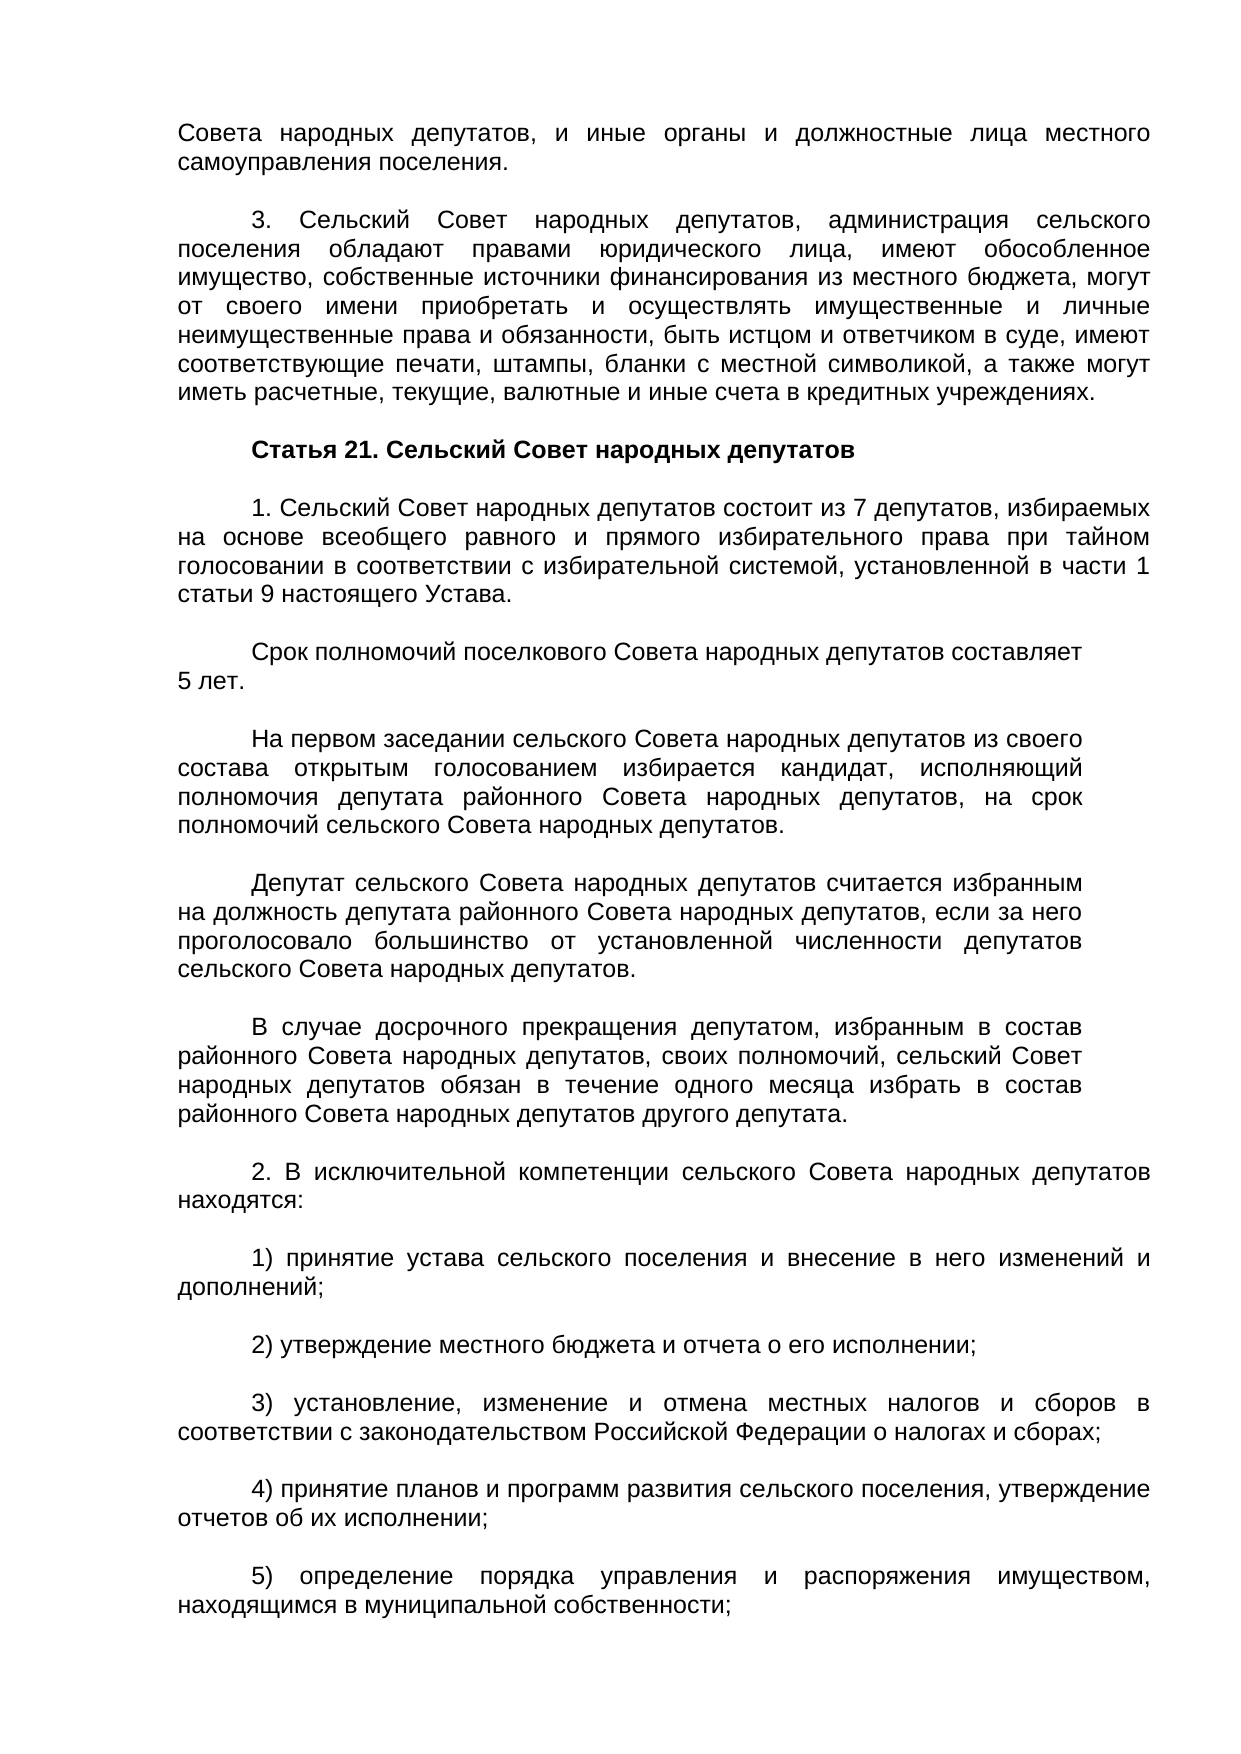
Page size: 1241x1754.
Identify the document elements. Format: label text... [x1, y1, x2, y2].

text 3) установление, изменение и отмена местных налогов и сборов в соответствии с законодательством Российской Федерации о налогах и сборах; [177, 1388, 1152, 1445]
text 1. Сельский Совет народных депутатов состоит из 7 депутатов, избираемых на основе всеобщего равного и прямого избирательного права при тайном голосовании в соответствии с избирательной системой, установленной в части 1 статьи 9 настоящего Устава. [177, 493, 1152, 608]
text В случае досрочного прекращения депутатом, избранным в состав районного Совета народных депутатов, своих полномочий, сельский Совет народных депутатов обязан в течение одного месяца избрать в состав районного Совета народных депутатов другого депутата. [177, 1012, 1083, 1127]
text Депутат сельского Совета народных депутатов считается избранным на должность депутата районного Совета народных депутатов, если за него проголосовало большинство от установленной численности депутатов сельского Совета народных депутатов. [177, 868, 1083, 983]
text 3. Сельский Совет народных депутатов, администрация сельского поселения обладают правами юридического лица, имеют обособленное имущество, собственные источники финансирования из местного бюджета, могут от своего имени приобретать и осуществлять имущественные и личные неимущественные права и обязанности, быть истцом и ответчиком в суде, имеют соответствующие печати, штампы, бланки с местной символикой, а также могут иметь расчетные, текущие, валютные и иные счета в кредитных учреждениях. [177, 205, 1152, 406]
text 1) принятие устава сельского поселения и внесение в него изменений и дополнений; [177, 1243, 1152, 1301]
text 2. В исключительной компетенции сельского Совета народных депутатов находятся: [177, 1156, 1152, 1214]
text 2) утверждение местного бюджета и отчета о его исполнении; [177, 1330, 1152, 1358]
text Срок полномочий поселкового Совета народных депутатов составляет 5 лет. [177, 637, 1083, 695]
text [177, 118, 1152, 176]
text 4) принятие планов и программ развития сельского поселения, утверждение отчетов об их исполнении; [177, 1474, 1152, 1532]
text На первом заседании сельского Совета народных депутатов из своего состава открытым голосованием избирается кандидат, исполняющий полномочия депутата районного Совета народных депутатов, на срок полномочий сельского Совета народных депутатов. [177, 724, 1083, 839]
text 5) определение порядка управления и распоряжения имуществом, находящимся в муниципальной собственности; [177, 1561, 1152, 1618]
text Статья 21. Сельский Совет народных депутатов [177, 435, 1152, 464]
